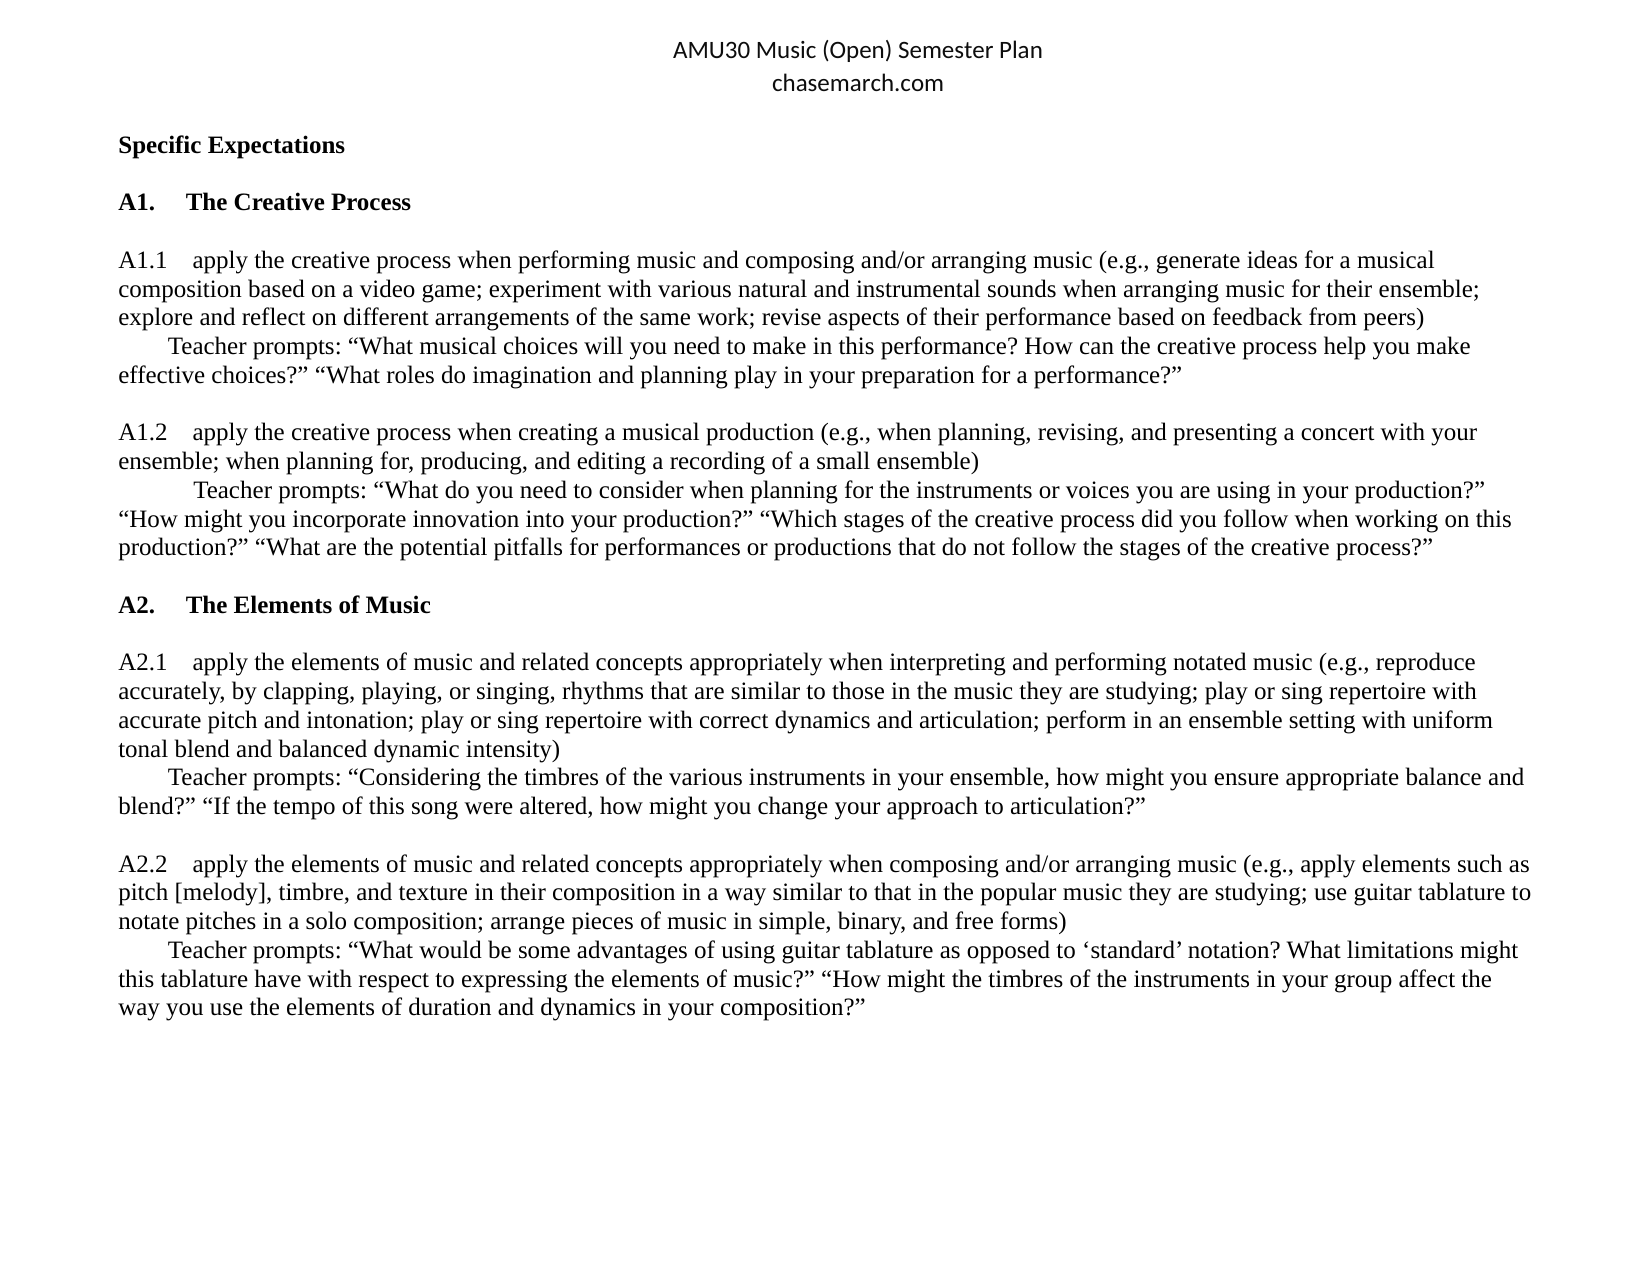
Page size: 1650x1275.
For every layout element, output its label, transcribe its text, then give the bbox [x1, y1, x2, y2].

text Teacher prompts: “Considering the timbres of the various instruments in your ensemble, how might you ensure appropriate balance and blend?” “If the tempo of this song were altered, how might you change your approach to articulation?” [118, 762, 1532, 820]
text A2. The Elements of Music [118, 590, 1532, 619]
text A2.1 apply the elements of music and related concepts appropriately when interpreting and performing notated music (e.g., reproduce accurately, by clapping, playing, or singing, rhythms that are similar to those in the music they are studying; play or sing repertoire with accurate pitch and intonation; play or sing repertoire with correct dynamics and articulation; perform in an ensemble setting with uniform tonal blend and balanced dynamic intensity) [118, 647, 1532, 762]
text A1. The Creative Process [118, 187, 1532, 216]
text Teacher prompts: “What do you need to consider when planning for the instruments or voices you are using in your production?” “How might you incorporate innovation into your production?” “Which stages of the creative process did you follow when working on this production?” “What are the potential pitfalls for performances or productions that do not follow the stages of the creative process?” [118, 475, 1532, 561]
text Specific Expectations [118, 130, 1532, 159]
text A2.2 apply the elements of music and related concepts appropriately when composing and/or arranging music (e.g., apply elements such as pitch [melody], timbre, and texture in their composition in a way similar to that in the popular music they are studying; use guitar tablature to notate pitches in a solo composition; arrange pieces of music in simple, binary, and free forms) [118, 849, 1532, 935]
text A1.2 apply the creative process when creating a musical production (e.g., when planning, revising, and presenting a concert with your ensemble; when planning for, producing, and editing a recording of a small ensemble) [118, 417, 1532, 475]
text Teacher prompts: “What musical choices will you need to make in this performance? How can the creative process help you make effective choices?” “What roles do imagination and planning play in your preparation for a performance?” [118, 331, 1532, 389]
text A1.1 apply the creative process when performing music and composing and/or arranging music (e.g., generate ideas for a musical composition based on a video game; experiment with various natural and instrumental sounds when arranging music for their ensemble; explore and reflect on different arrangements of the same work; revise aspects of their performance based on feedback from peers) [118, 245, 1532, 331]
text Teacher prompts: “What would be some advantages of using guitar tablature as opposed to ‘standard’ notation? What limitations might this tablature have with respect to expressing the elements of music?” “How might the timbres of the instruments in your group affect the way you use the elements of duration and dynamics in your composition?” [118, 935, 1532, 1021]
